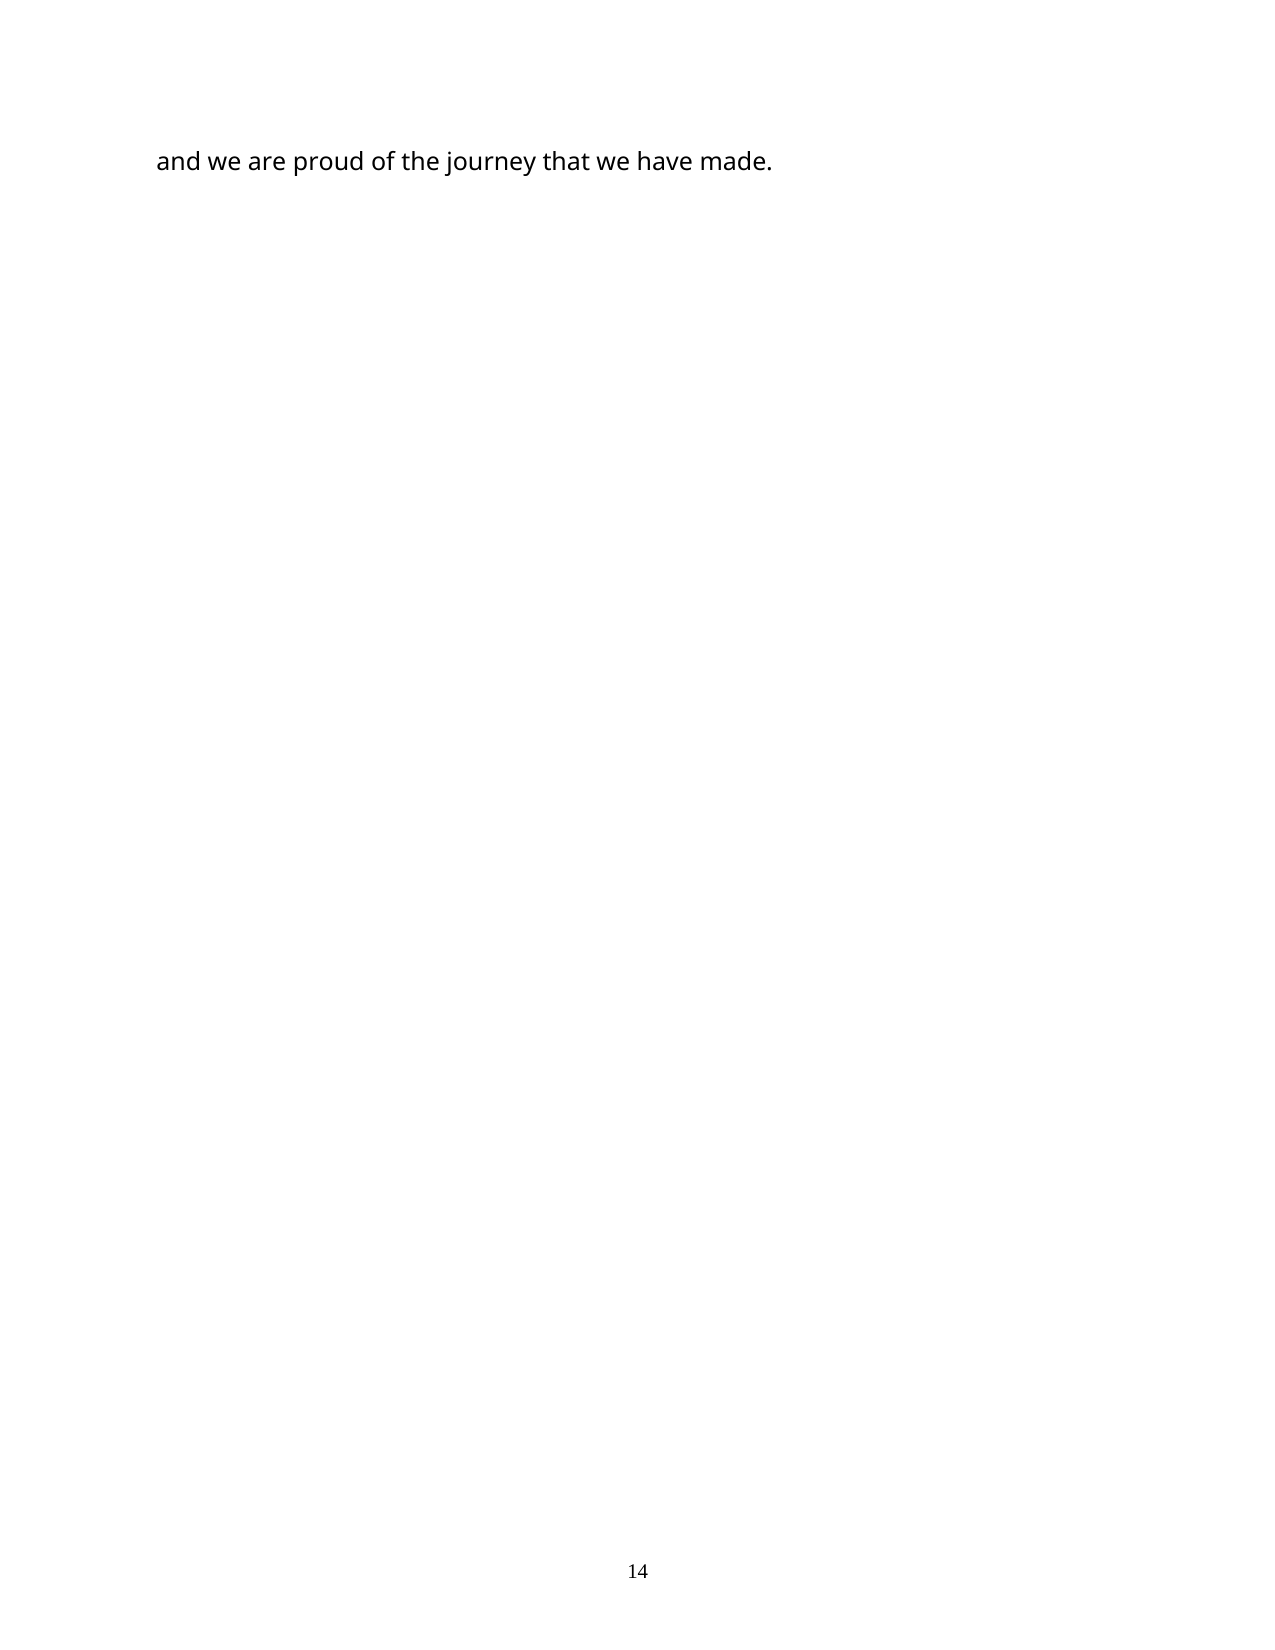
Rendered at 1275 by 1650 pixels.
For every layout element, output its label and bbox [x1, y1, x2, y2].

text [156, 144, 1117, 178]
